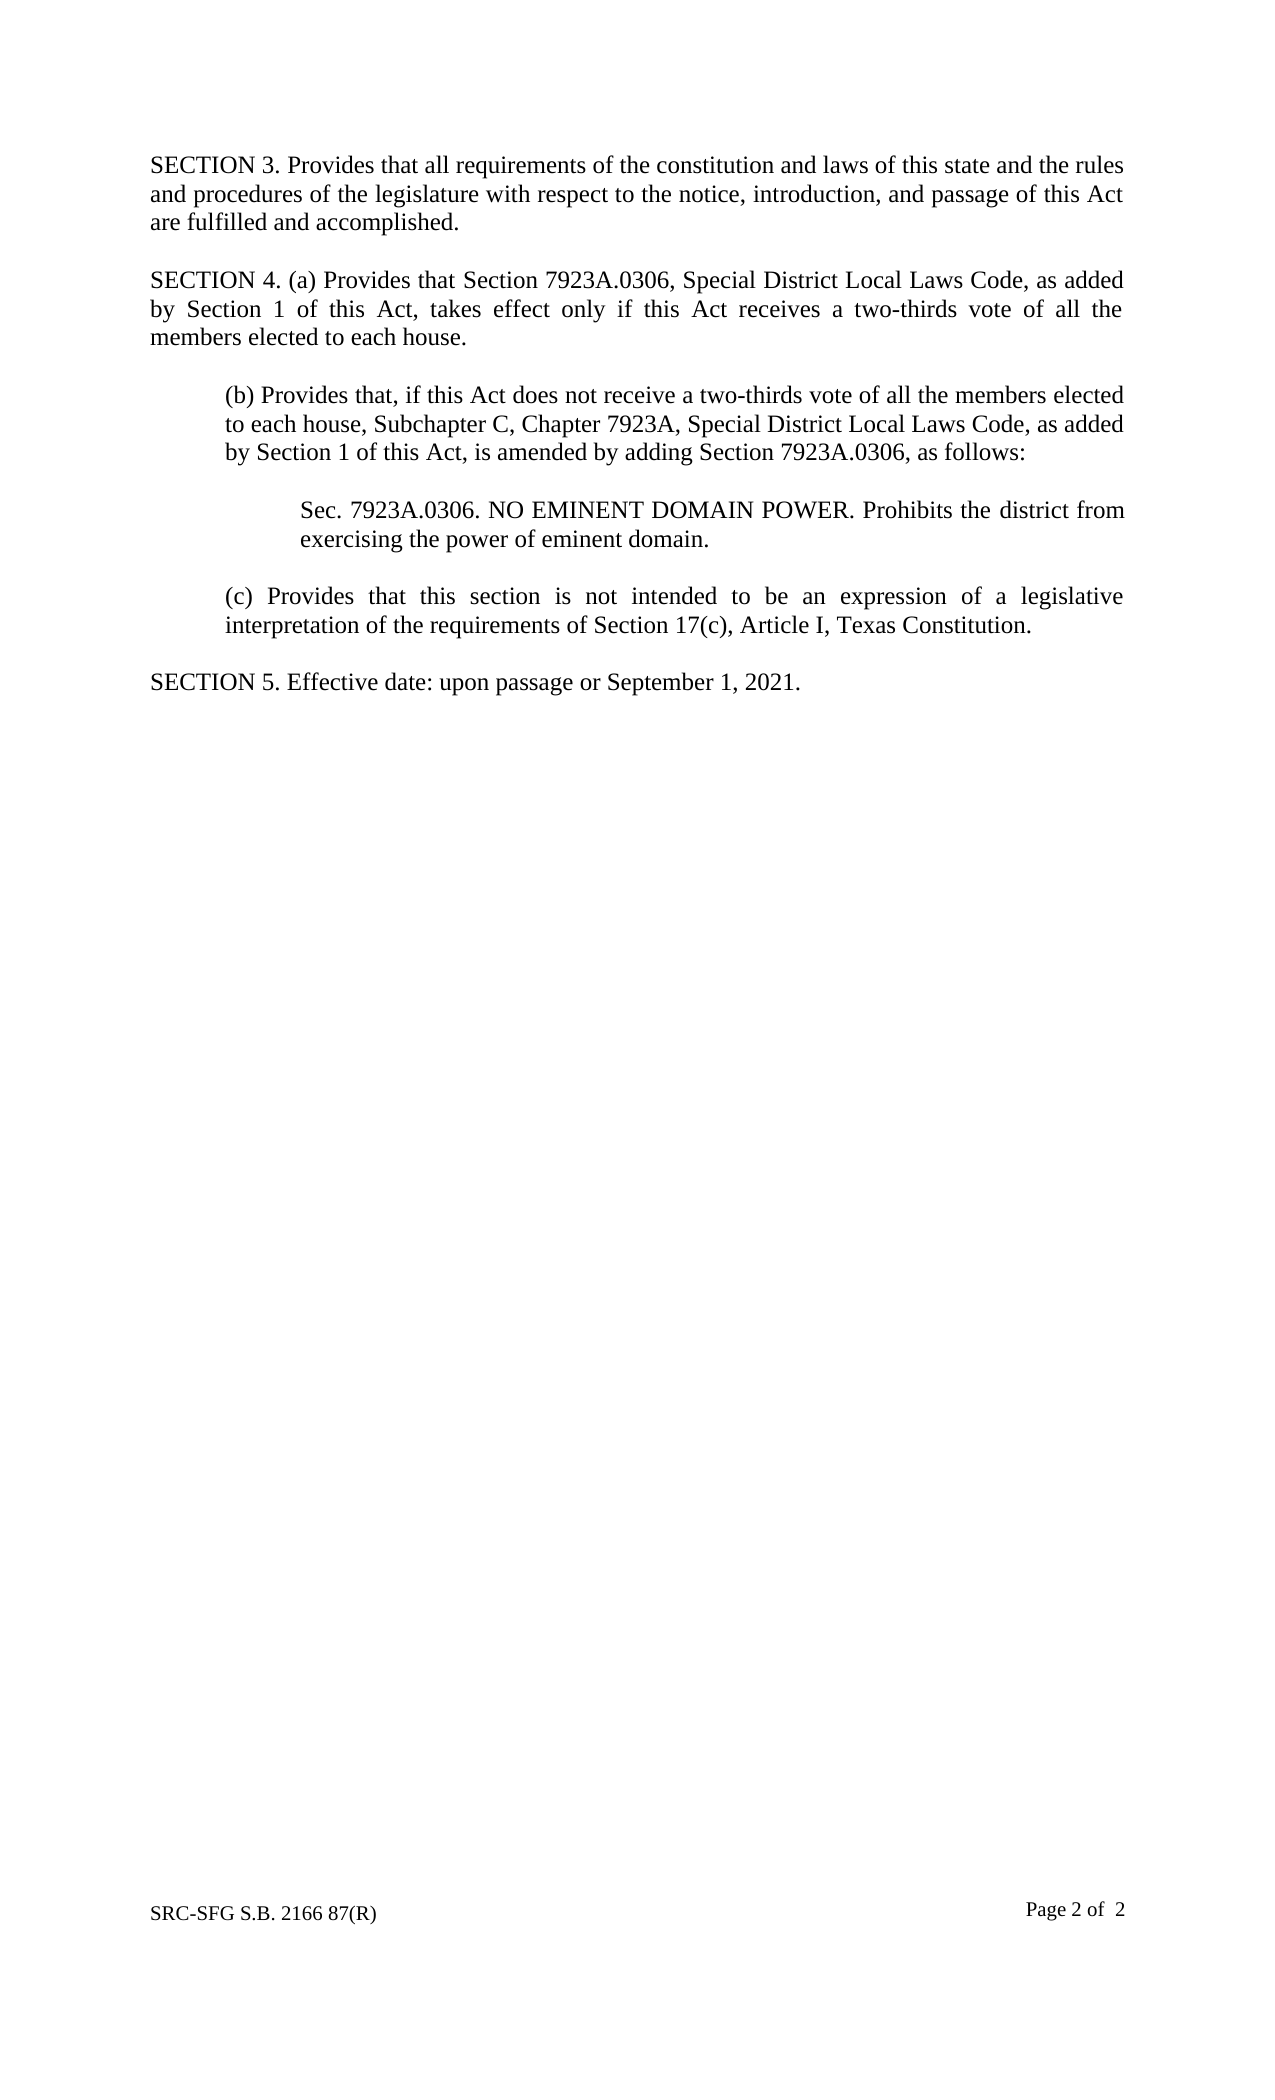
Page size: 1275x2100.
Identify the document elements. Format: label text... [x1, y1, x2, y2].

text Sec. 7923A.0306. NO EMINENT DOMAIN POWER. Prohibits the district from exercising the power of eminent domain. [300, 495, 1125, 552]
text SECTION 3. Provides that all requirements of the constitution and laws of this state and the rules and procedures of the legislature with respect to the notice, introduction, and passage of this Act are fulfilled and accomplished. [150, 150, 1125, 236]
text SECTION 4. (a) Provides that Section 7923A.0306, Special District Local Laws Code, as added by Section 1 of this Act, takes effect only if this Act receives a two-thirds vote of all the members elected to each house. [150, 265, 1125, 351]
text (b) Provides that, if this Act does not receive a two-thirds vote of all the members elected to each house, Subchapter C, Chapter 7923A, Special District Local Laws Code, as added by Section 1 of this Act, is amended by adding Section 7923A.0306, as follows: [225, 380, 1125, 466]
text SECTION 5. Effective date: upon passage or September 1, 2021. [150, 667, 1125, 696]
text (c) Provides that this section is not intended to be an expression of a legislative interpretation of the requirements of Section 17(c), Article I, Texas Constitution. [225, 581, 1125, 639]
